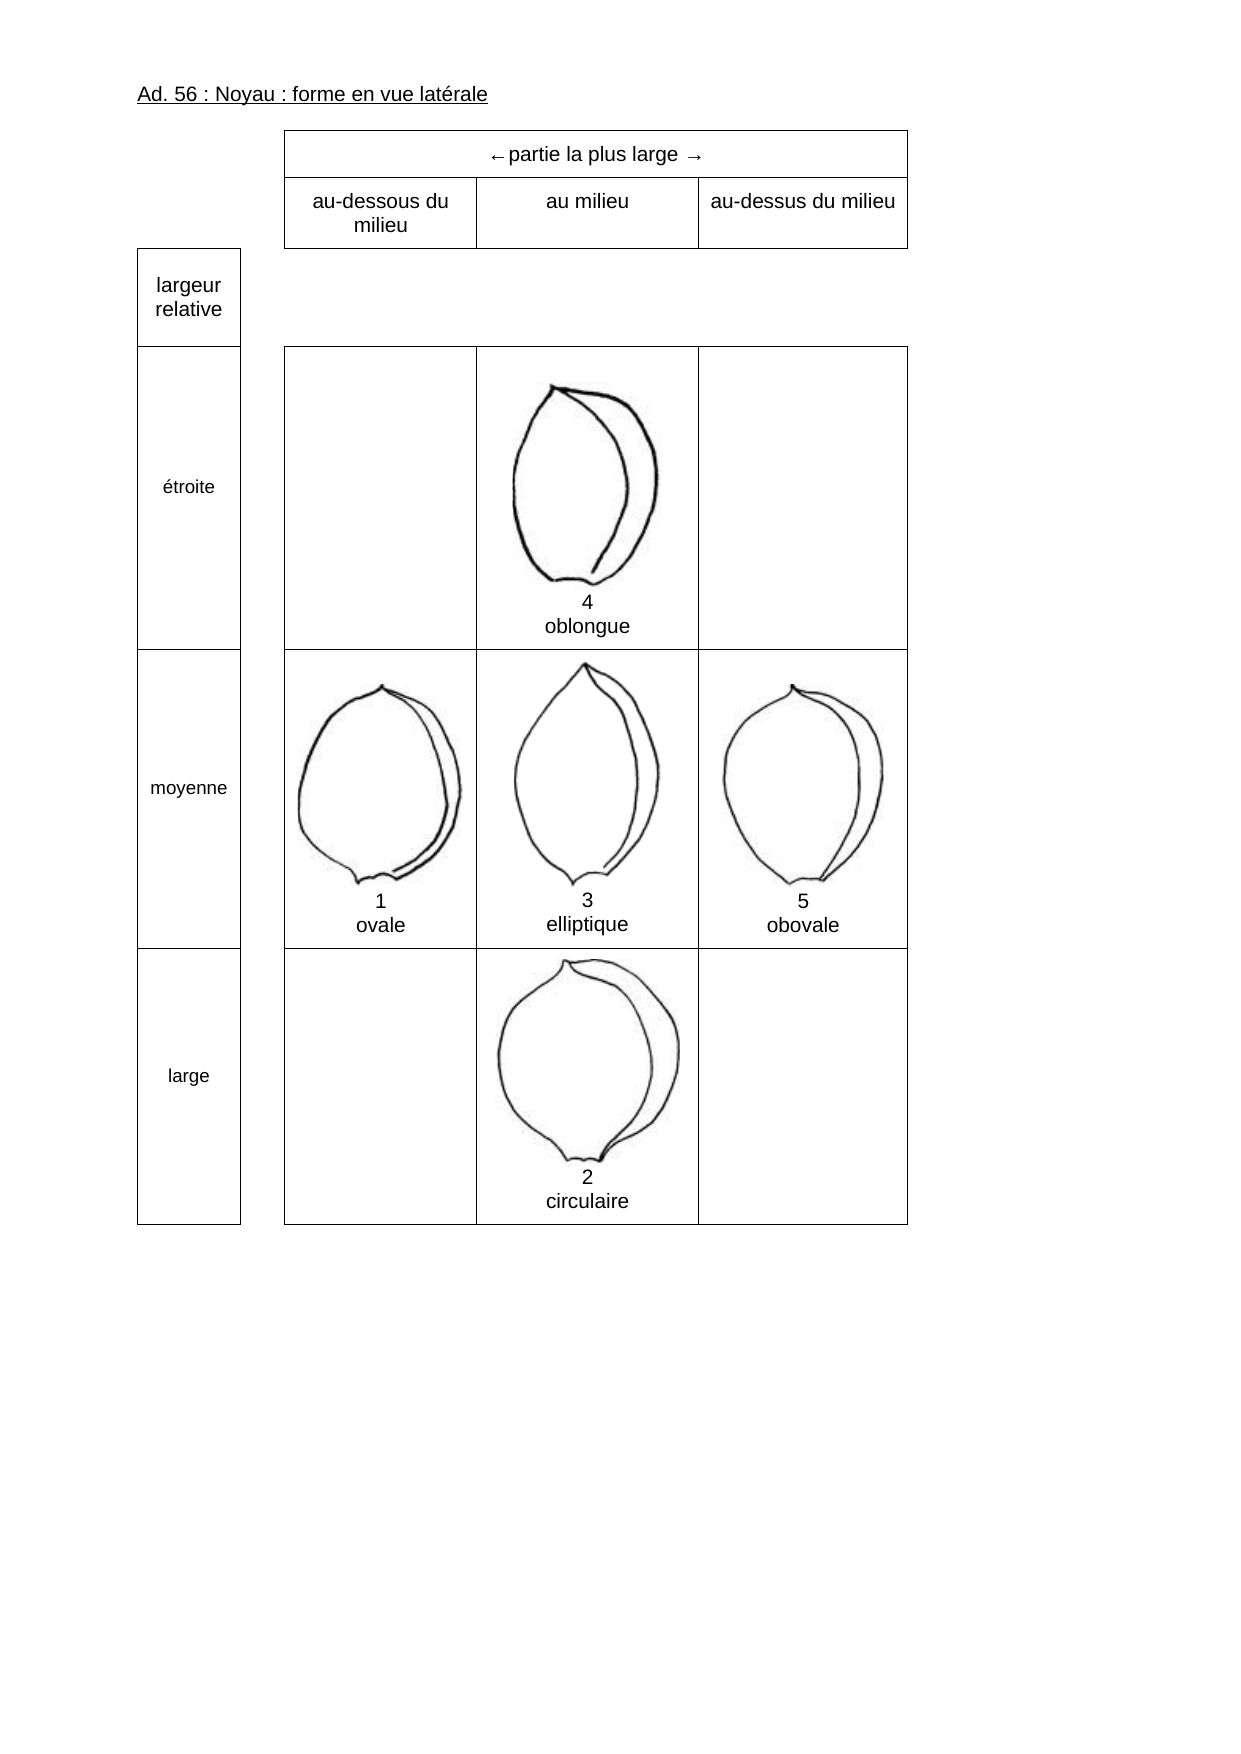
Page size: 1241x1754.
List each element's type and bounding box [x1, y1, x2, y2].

picture [495, 959, 680, 1166]
picture [297, 684, 464, 889]
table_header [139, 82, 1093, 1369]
picture [721, 684, 885, 889]
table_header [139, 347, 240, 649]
picture [512, 381, 663, 590]
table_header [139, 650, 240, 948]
picture [513, 660, 662, 888]
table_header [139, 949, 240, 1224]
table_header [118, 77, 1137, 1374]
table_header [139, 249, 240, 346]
